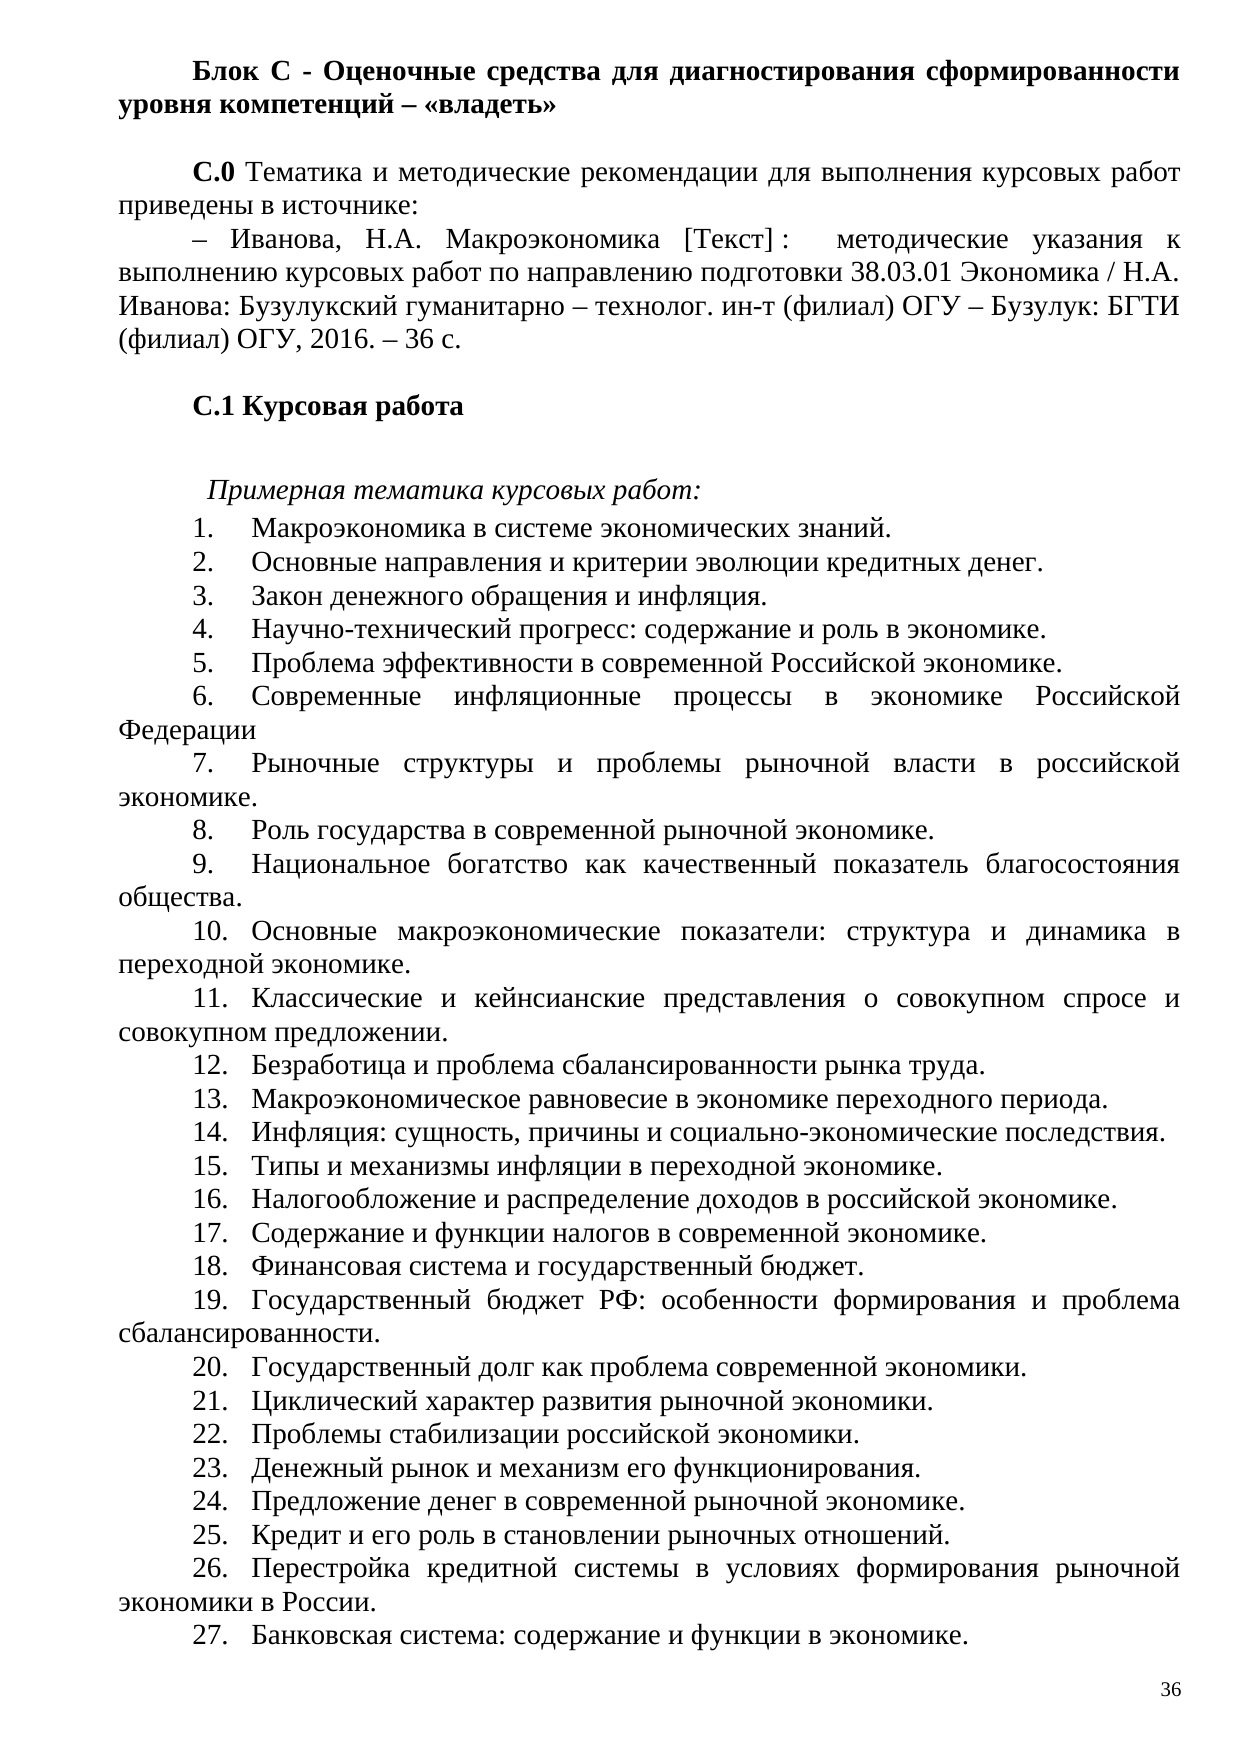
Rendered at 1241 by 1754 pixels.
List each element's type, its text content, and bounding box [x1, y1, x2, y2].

list Финансовая система и государственный бюджет. [118, 1248, 1181, 1282]
text – Иванова, Н.А. Макроэкономика [Текст] : методические указания к выполнению курсовых работ по направлению подготовки 38.03.01 Экономика / Н.А. Иванова: Бузулукский гуманитарно – технолог. ин-т (филиал) ОГУ – Бузулук: БГТИ (филиал) ОГУ, 2016. – 36 с. [118, 221, 1181, 355]
list Закон денежного обращения и инфляция. [118, 578, 1181, 611]
list Перестройка кредитной системы в условиях формирования рыночной экономики в России. [118, 1550, 1181, 1617]
text С.0 Тематика и методические рекомендации для выполнения курсовых работ приведены в источнике: [118, 154, 1181, 221]
list Безработица и проблема сбалансированности рынка труда. [118, 1047, 1181, 1081]
list Основные макроэкономические показатели: структура и динамика в переходной экономике. [118, 913, 1181, 980]
text Блок С - Оценочные средства для диагностирования сформированности уровня компетенций – «владеть» [118, 53, 1181, 120]
list Государственный бюджет РФ: особенности формирования и проблема сбалансированности. [118, 1282, 1181, 1349]
list Научно-технический прогресс: содержание и роль в экономике. [118, 611, 1181, 645]
list Основные направления и критерии эволюции кредитных денег. [118, 544, 1181, 578]
list Банковская система: содержание и функции в экономике. [118, 1617, 1181, 1651]
list Макроэкономическое равновесие в экономике переходного периода. [118, 1081, 1181, 1114]
list Денежный рынок и механизм его функционирования. [118, 1450, 1181, 1483]
list Проблема эффективности в современной Российской экономике. [118, 645, 1181, 678]
list Макроэкономика в системе экономических знаний. [118, 511, 1181, 544]
list Проблемы стабилизации российской экономики. [118, 1416, 1181, 1450]
list Государственный долг как проблема современной экономики. [118, 1349, 1181, 1383]
subtitle Примерная тематика курсовых работ: [207, 472, 1181, 506]
list Рыночные структуры и проблемы рыночной власти в российской экономике. [118, 745, 1181, 812]
text С.1 Курсовая работа [118, 388, 1181, 422]
list Налогообложение и распределение доходов в российской экономике. [118, 1181, 1181, 1215]
list Содержание и функции налогов в современной экономике. [118, 1215, 1181, 1248]
list Роль государства в современной рыночной экономике. [118, 812, 1181, 846]
list Классические и кейнсианские представления о совокупном спросе и совокупном предложении. [118, 980, 1181, 1047]
list Циклический характер развития рыночной экономики. [118, 1383, 1181, 1416]
list Национальное богатство как качественный показатель благосостояния общества. [118, 846, 1181, 913]
list Современные инфляционные процессы в экономике Российской Федерации [118, 678, 1181, 745]
list Типы и механизмы инфляции в переходной экономике. [118, 1148, 1181, 1181]
list Кредит и его роль в становлении рыночных отношений. [118, 1517, 1181, 1550]
list Предложение денег в современной рыночной экономике. [118, 1483, 1181, 1517]
list Инфляция: сущность, причины и социально-экономические последствия. [118, 1114, 1181, 1148]
